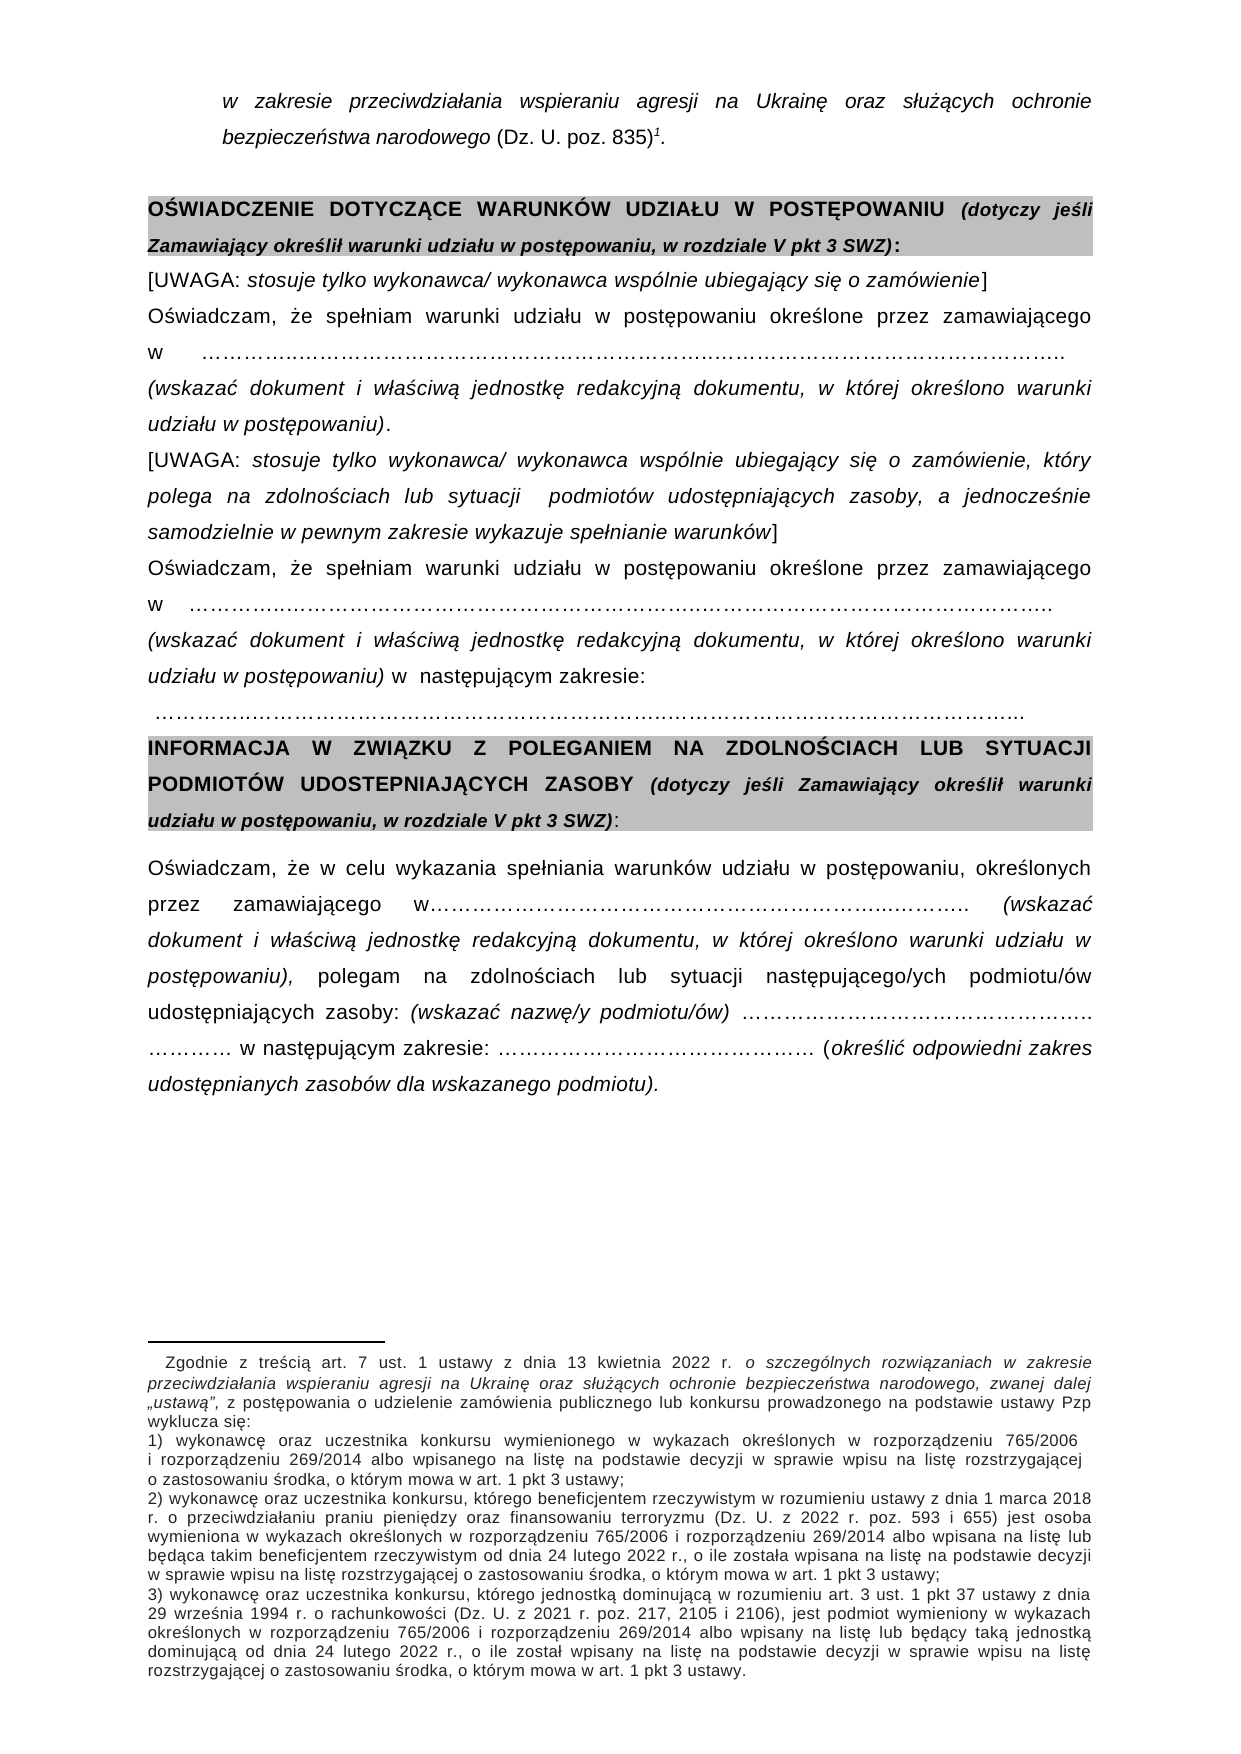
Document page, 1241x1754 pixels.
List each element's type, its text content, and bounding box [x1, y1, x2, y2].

text …………..…………………………………………………..…………………………………………... [148, 699, 1093, 723]
text [UWAGA: stosuje tylko wykonawca/ wykonawca wspólnie ubiegający się o zamówienie] [148, 268, 1093, 292]
text Oświadczam, że spełniam warunki udziału w postępowaniu określone przez zamawiającego w …………..…………………………………………………..………………………………………….. (wskazać dokument i właściwą jednostkę redakcyjną dokumentu, w której określono warunki udziału w postępowaniu) w następującym zakresie: [148, 556, 1093, 688]
text INFORMACJA W ZWIĄZKU Z POLEGANIEM NA ZDOLNOŚCIACH LUB SYTUACJI PODMIOTÓW UDOSTEPNIAJĄCYCH ZASOBY (dotyczy jeśli Zamawiający określił warunki udziału w postępowaniu, w rozdziale V pkt 3 SWZ): [148, 736, 1093, 831]
text OŚWIADCZENIE DOTYCZĄCE WARUNKÓW UDZIAŁU W POSTĘPOWANIU (dotyczy jeśli Zamawiający określił warunki udziału w postępowaniu, w rozdziale V pkt 3 SWZ): [148, 196, 1093, 256]
text Oświadczam, że w celu wykazania spełniania warunków udziału w postępowaniu, określonych przez zamawiającego w………………………………………………………...……….. (wskazać dokument i właściwą jednostkę redakcyjną dokumentu, w której określono warunki udziału w postępowaniu), polegam na zdolnościach lub sytuacji następującego/ych podmiotu/ów udostępniających zasoby: (wskazać nazwę/y podmiotu/ów) …………………………………………..………… w następującym zakresie: ……………………………………… (określić odpowiedni zakres udostępnianych zasobów dla wskazanego podmiotu). [148, 856, 1093, 1095]
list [185, 89, 1093, 148]
text [UWAGA: stosuje tylko wykonawca/ wykonawca wspólnie ubiegający się o zamówienie, który polega na zdolnościach lub sytuacji podmiotów udostępniających zasoby, a jednocześnie samodzielnie w pewnym zakresie wykazuje spełnianie warunków] [148, 448, 1093, 544]
text Oświadczam, że spełniam warunki udziału w postępowaniu określone przez zamawiającego w …………..…………………………………………………..………………………………………….. (wskazać dokument i właściwą jednostkę redakcyjną dokumentu, w której określono warunki udziału w postępowaniu). [148, 304, 1093, 436]
